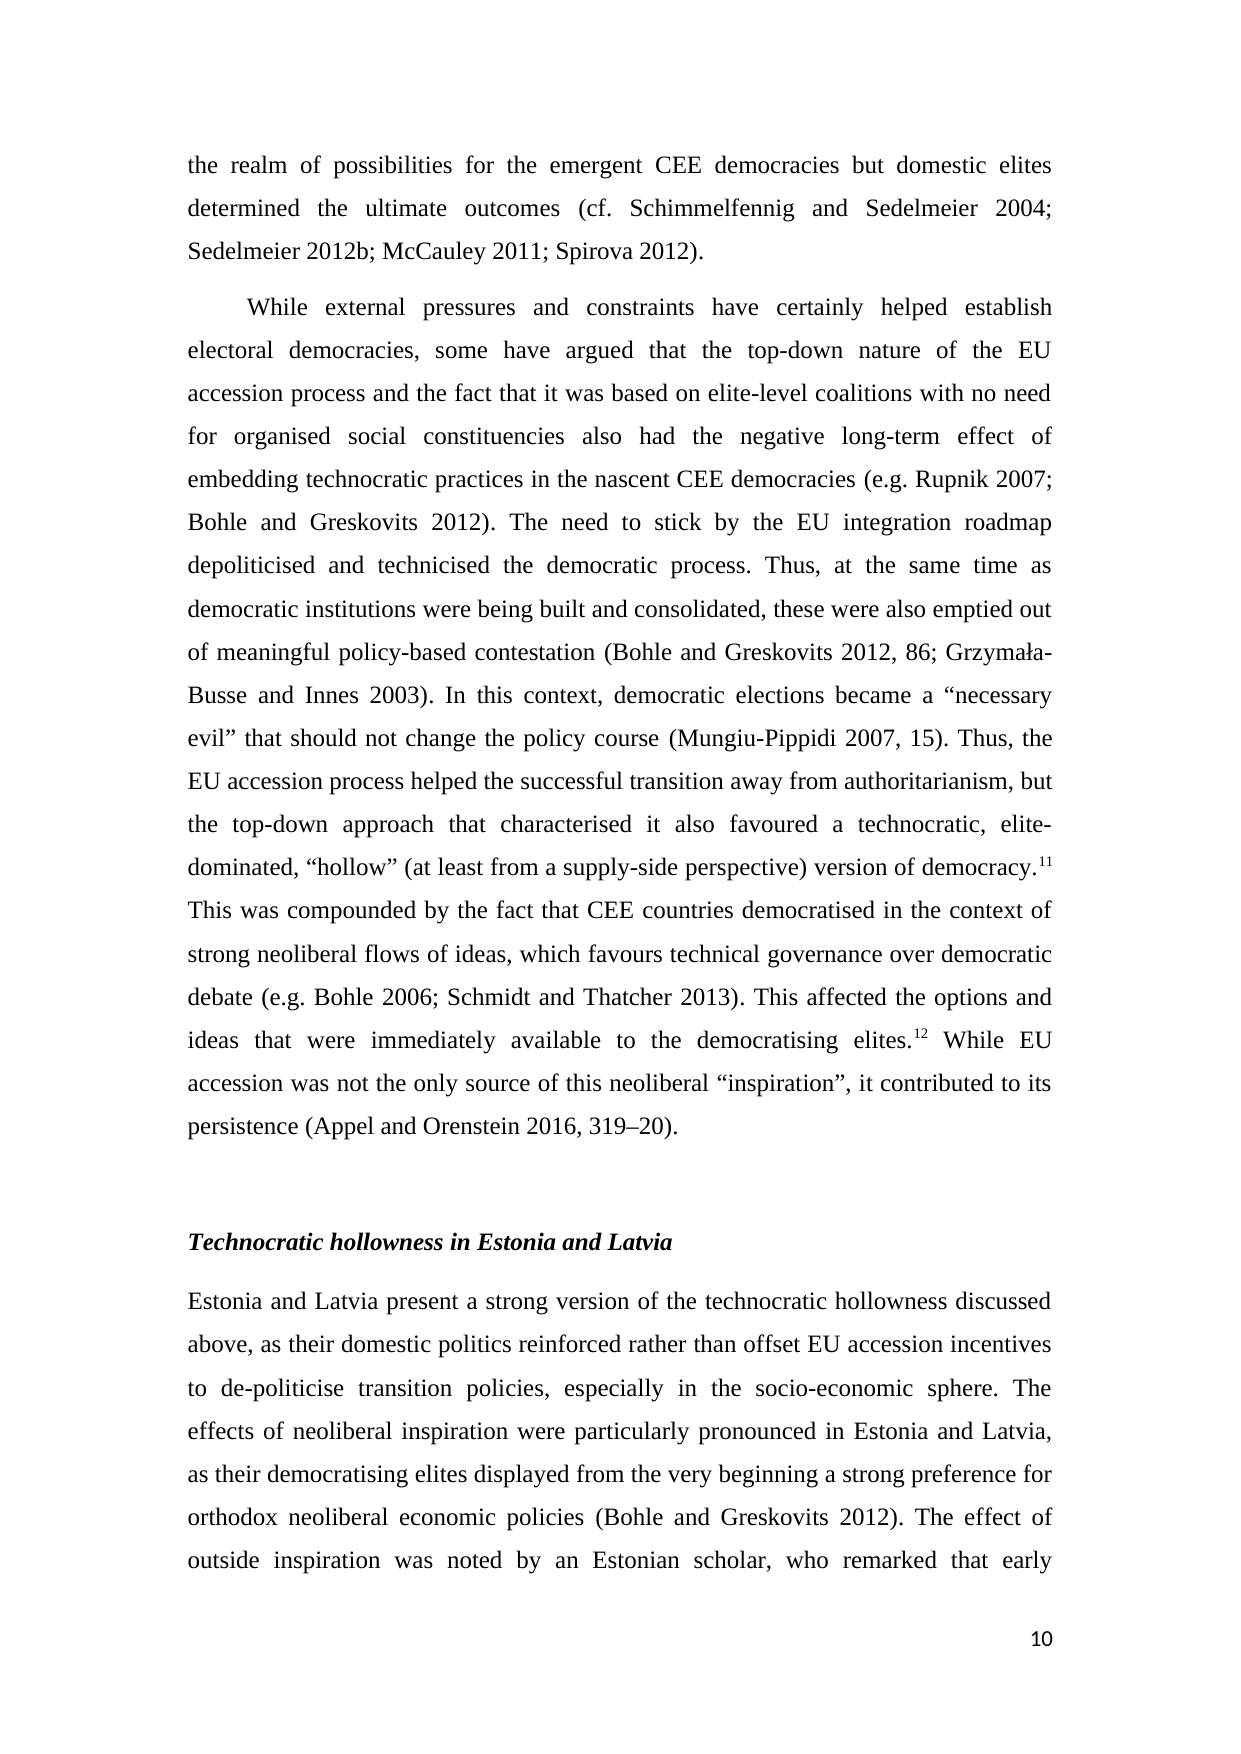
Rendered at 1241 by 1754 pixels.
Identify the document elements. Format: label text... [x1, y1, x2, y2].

text Technocratic hollowness in Estonia and Latvia [187, 1227, 1053, 1255]
text While external pressures and constraints have certainly helped establish electoral democracies, some have argued that the top-down nature of the EU accession process and the fact that it was based on elite-level coalitions with no need for organised social constituencies also had the negative long-term effect of embedding technocratic practices in the nascent CEE democracies (e.g. Rupnik 2007; Bohle and Greskovits 2012). The need to stick by the EU integration roadmap depoliticised and technicised the democratic process. Thus, at the same time as democratic institutions were being built and consolidated, these were also emptied out of meaningful policy-based contestation (Bohle and Greskovits 2012, 86; Grzymała-Busse and Innes 2003). In this context, democratic elections became a “necessary evil” that should not change the policy course (Mungiu-Pippidi 2007, 15). Thus, the EU accession process helped the successful transition away from authoritarianism, but the top-down approach that characterised it also favoured a technocratic, elite-dominated, “hollow” (at least from a supply-side perspective) version of democracy. This was compounded by the fact that CEE countries democratised in the context of strong neoliberal flows of ideas, which favours technical governance over democratic debate (e.g. Bohle 2006; Schmidt and Thatcher 2013). This affected the options and ideas that were immediately available to the democratising elites. While EU accession was not the only source of this neoliberal “inspiration”, it contributed to its persistence (Appel and Orenstein 2016, 319–20). [187, 292, 1053, 1140]
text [187, 150, 1053, 265]
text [187, 1286, 1053, 1574]
